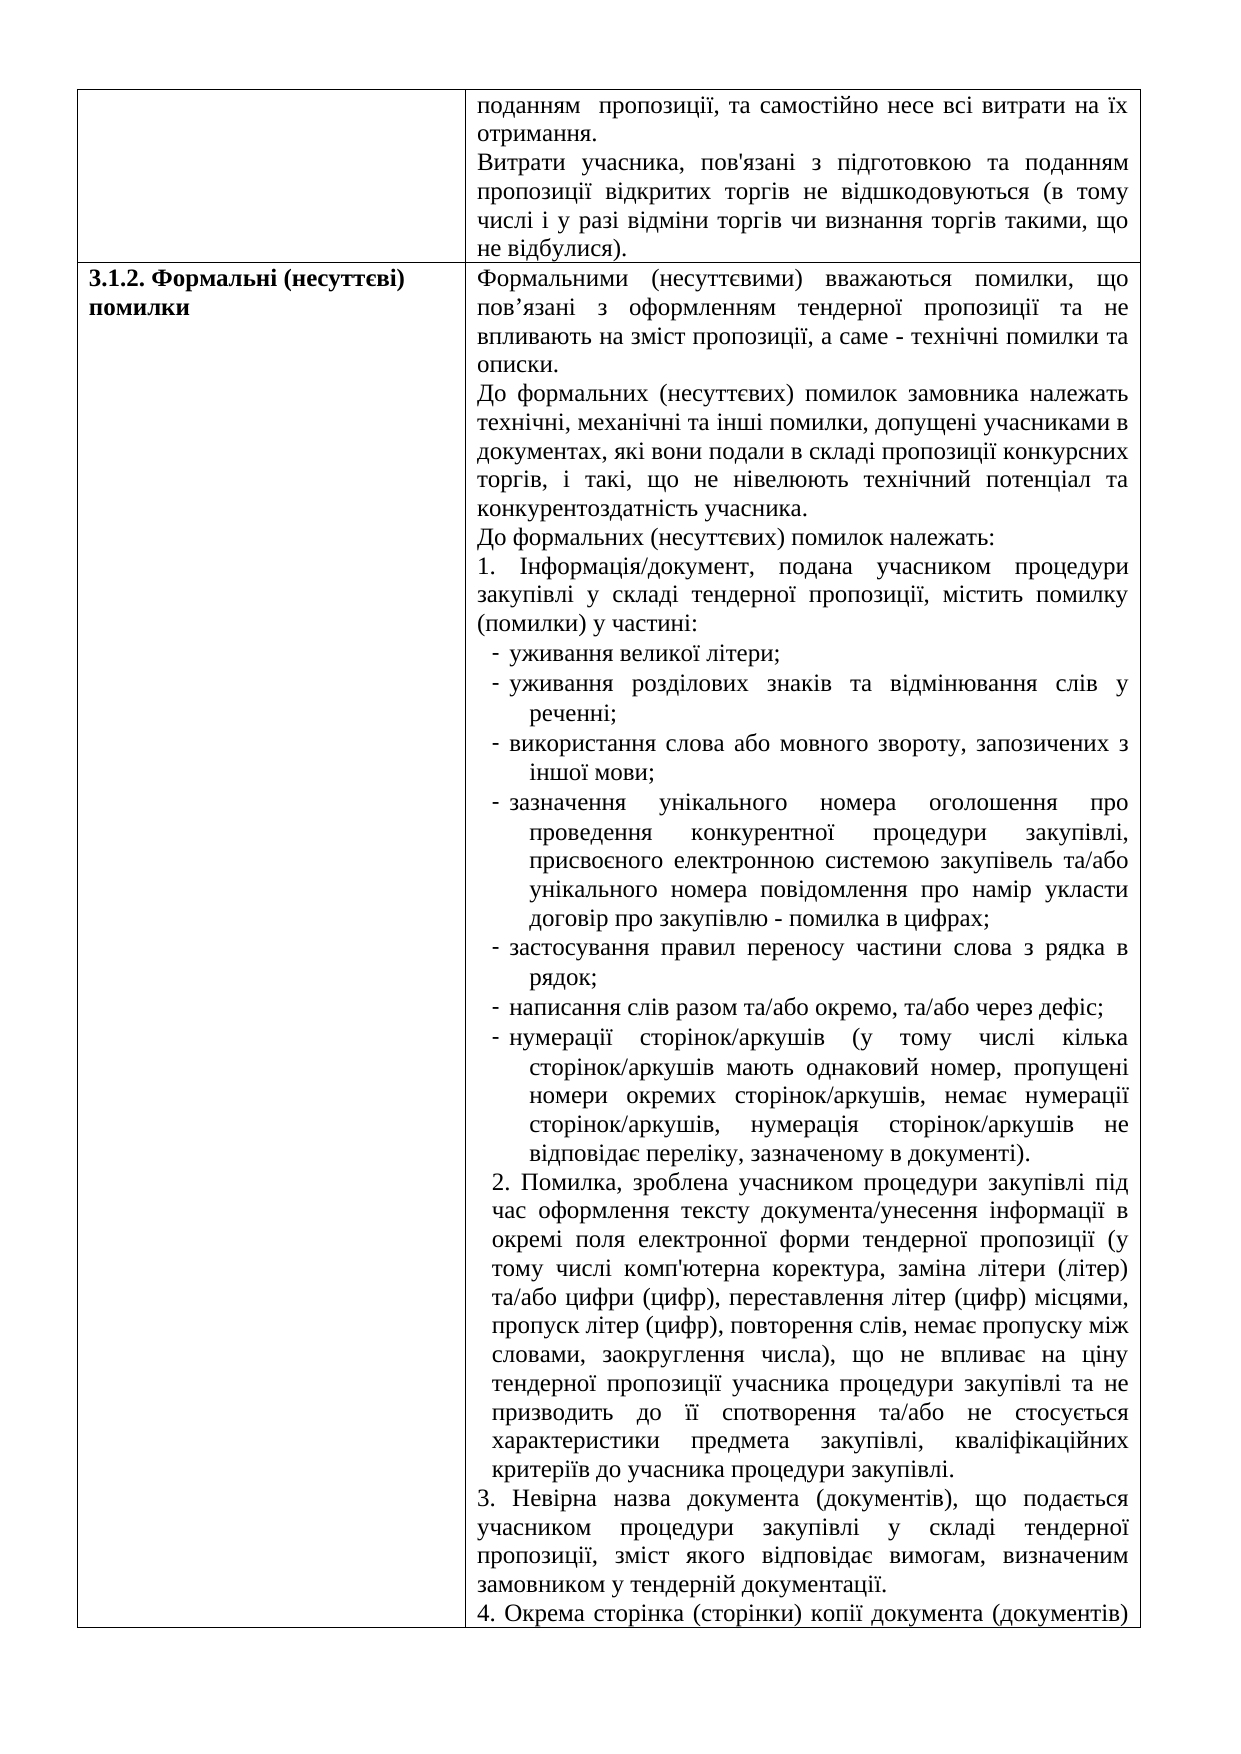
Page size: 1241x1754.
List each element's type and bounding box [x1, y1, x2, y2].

table_cell [466, 90, 1140, 262]
table_cell [78, 263, 465, 1627]
table_cell [78, 90, 465, 262]
table_cell [466, 263, 1140, 1627]
